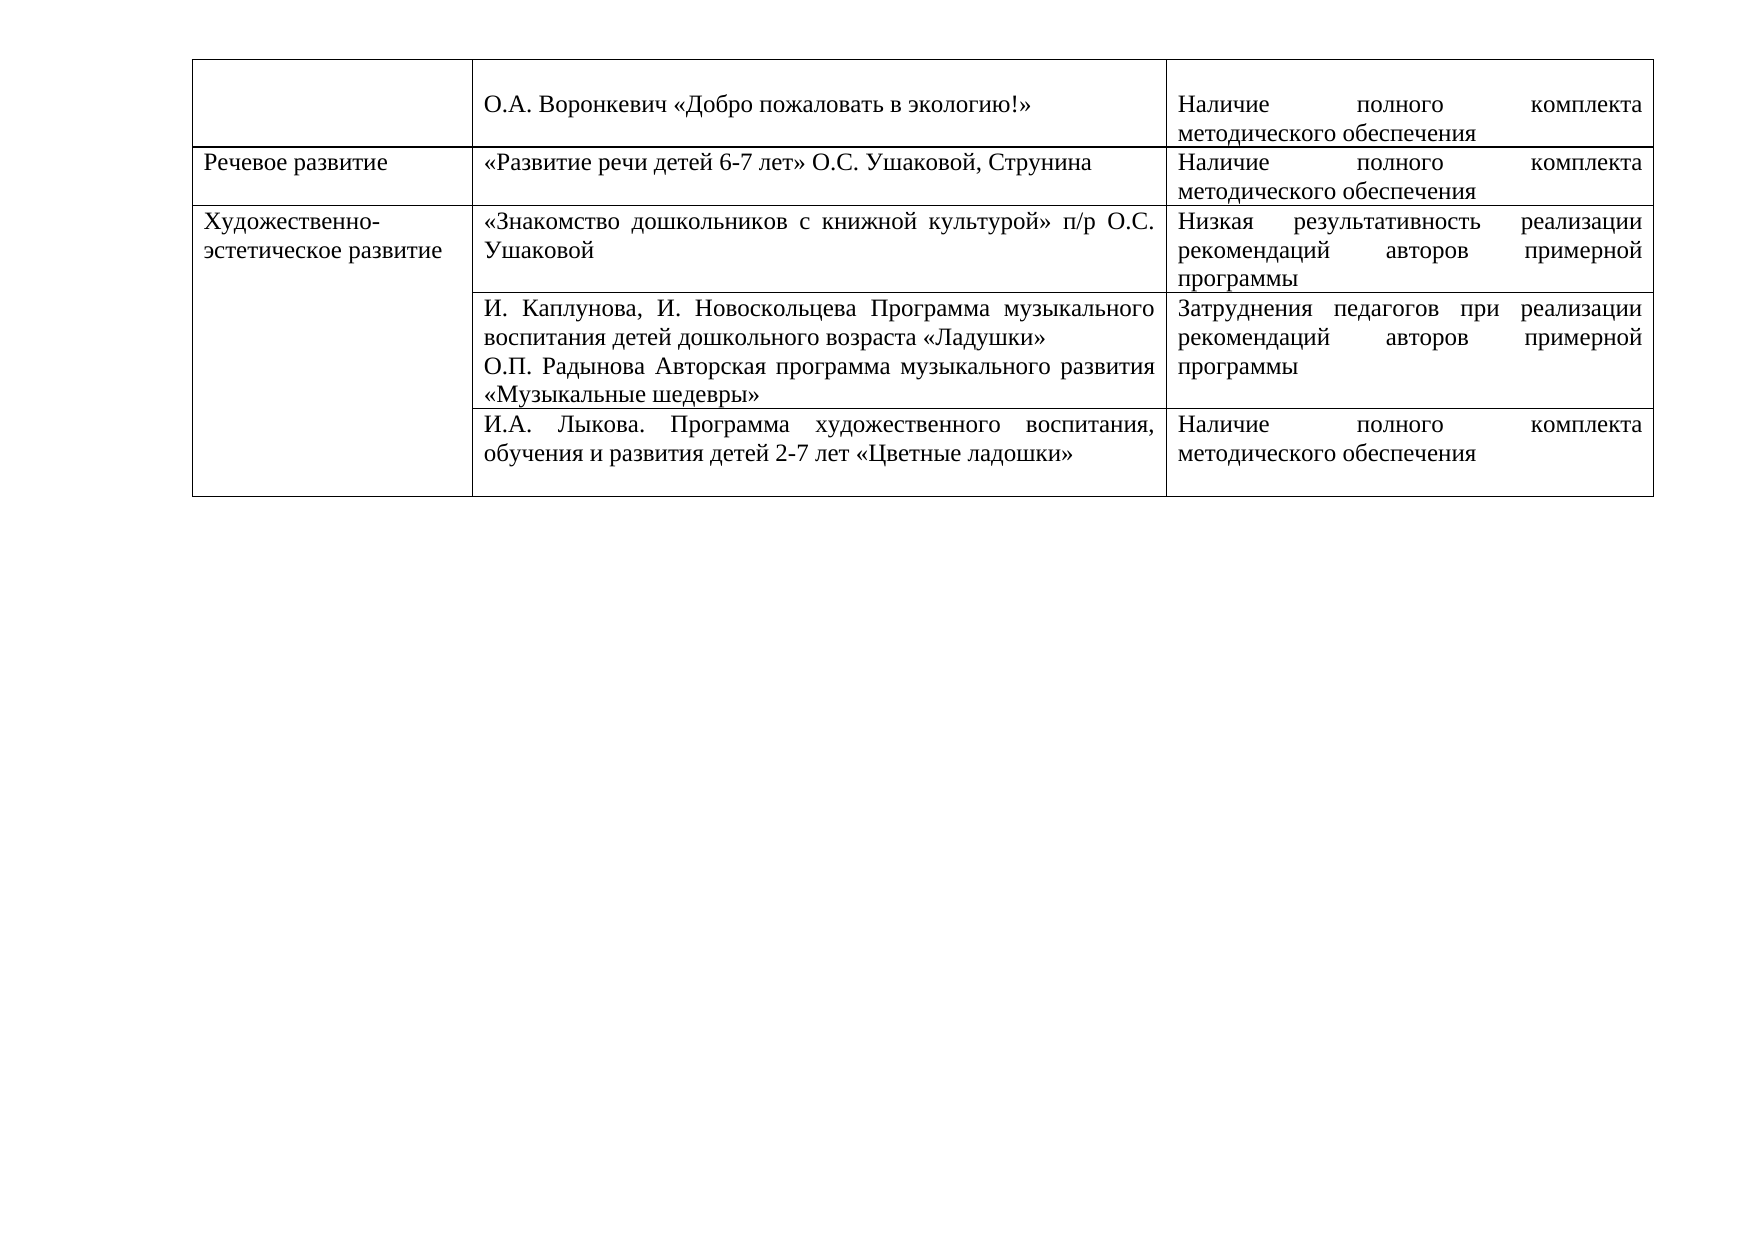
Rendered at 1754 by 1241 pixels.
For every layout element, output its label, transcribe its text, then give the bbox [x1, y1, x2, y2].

table_cell Наличие полного комплекта методического обеспечения [1167, 148, 1653, 205]
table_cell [193, 60, 472, 146]
table_cell И. Каплунова, И. Новоскольцева Программа музыкального воспитания детей дошкольного возраста «Ладушки» О.П. Радынова Авторская программа музыкального развития «Музыкальные шедевры» [473, 293, 1166, 408]
table_cell Речевое развитие [193, 148, 472, 205]
table_cell И.А. Лыкова. Программа художественного воспитания, обучения и развития детей 2-7 лет «Цветные ладошки» [473, 409, 1166, 496]
table_cell Затруднения педагогов при реализации рекомендаций авторов примерной программы [1167, 293, 1653, 408]
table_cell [1167, 60, 1653, 146]
table_cell Низкая результативность реализации рекомендаций авторов примерной программы [1167, 206, 1653, 292]
table_cell «Знакомство дошкольников с книжной культурой» п/р О.С. Ушаковой [473, 206, 1166, 292]
table_cell Наличие полного комплекта методического обеспечения [1167, 409, 1653, 496]
table_cell «Развитие речи детей 6-7 лет» О.С. Ушаковой, Струнина [473, 148, 1166, 205]
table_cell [473, 60, 1166, 146]
table_cell Художественно-эстетическое развитие [193, 206, 472, 496]
